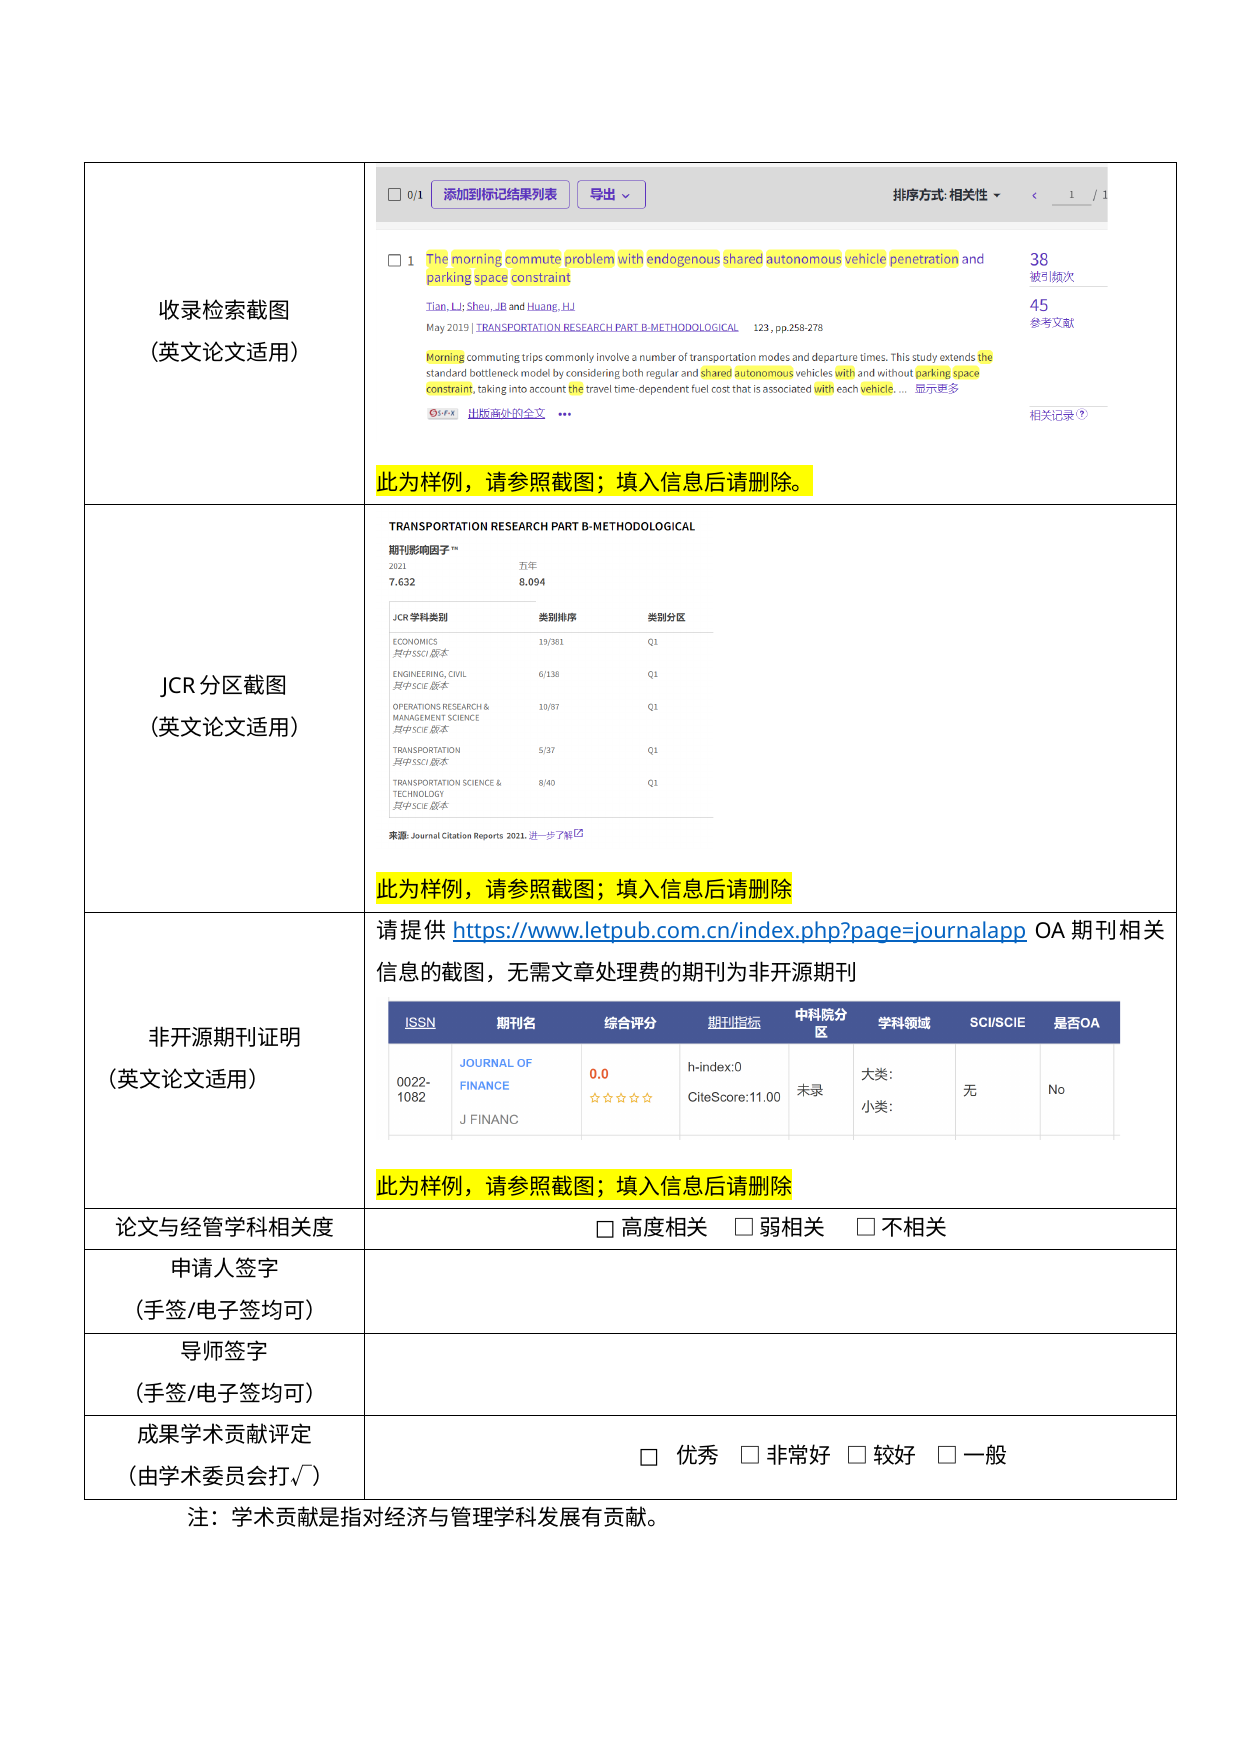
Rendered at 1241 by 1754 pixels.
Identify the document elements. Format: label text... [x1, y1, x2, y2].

table_cell 此为样例，请参照截图；填入信息后请删除 [365, 505, 1176, 912]
table_cell 成果学术贡献评定 （由学术委员会打√） [85, 1416, 364, 1498]
table_cell [365, 1334, 1176, 1415]
text 注：学术贡献是指对经济与管理学科发展有贡献。 [187, 1500, 1053, 1532]
picture [376, 163, 1108, 442]
table_cell 优秀 □ 非常好 □ 较好 □ 一般 [365, 1416, 1176, 1498]
table_cell 论文与经管学科相关度 [85, 1209, 364, 1249]
table_cell □ 高度相关 □ 弱相关 □ 不相关 [365, 1209, 1176, 1249]
table_cell JCR分区截图 （英文论文适用） [85, 505, 364, 912]
table_cell 申请人签字 （手签/电子签均可） [85, 1250, 364, 1332]
table_cell [365, 1250, 1176, 1332]
table_cell 非开源期刊证明 （英文论文适用） [85, 913, 364, 1208]
table_cell 导师签字 （手签/电子签均可） [85, 1334, 364, 1415]
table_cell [365, 163, 1176, 504]
picture [376, 505, 714, 849]
table_cell 收录检索截图 （英文论文适用） [85, 163, 364, 504]
picture [376, 997, 1121, 1140]
table_cell 请提供https://www.letpub.com.cn/index.php?page=journalapp OA期刊相关信息的截图，无需文章处理费的期刊为非开源期刊 此为样例，请参照截图；填入信息后请删除 [365, 913, 1176, 1208]
